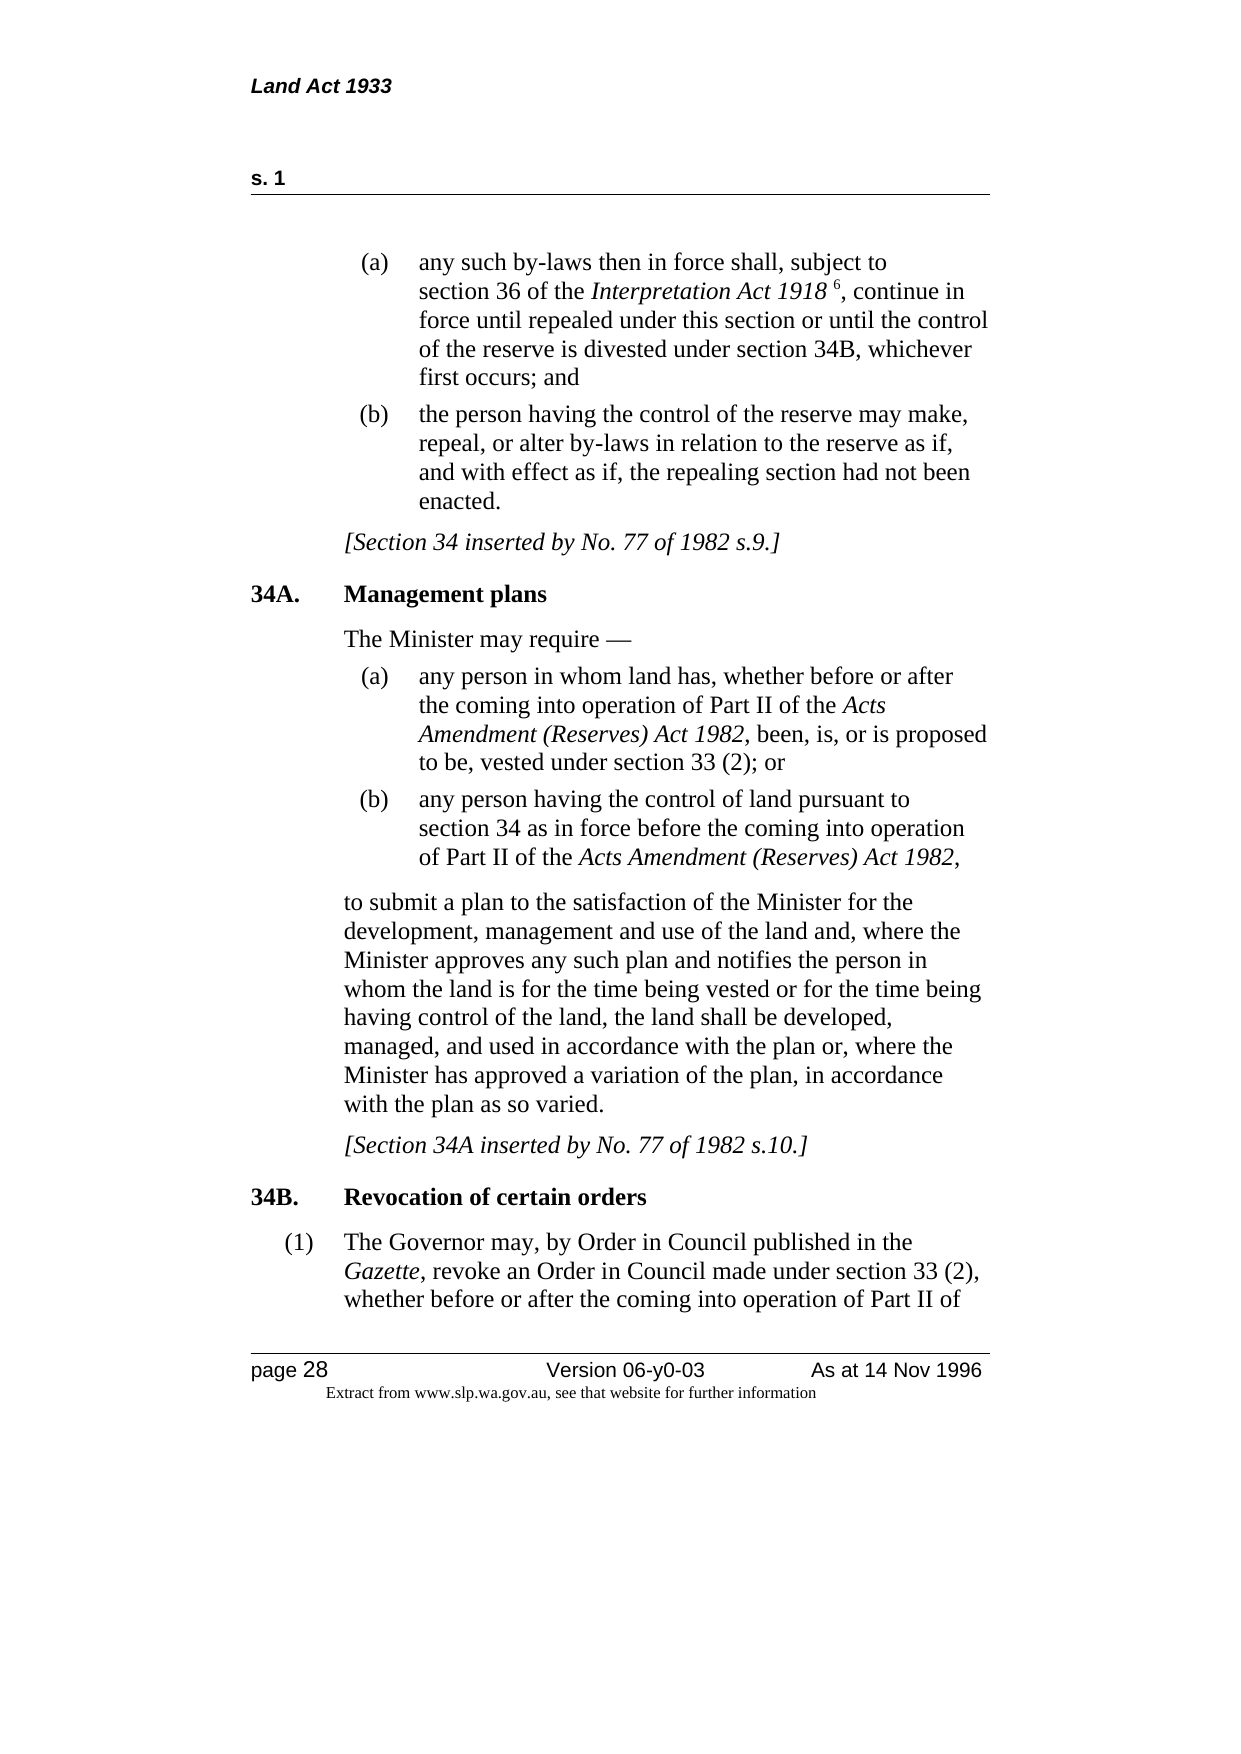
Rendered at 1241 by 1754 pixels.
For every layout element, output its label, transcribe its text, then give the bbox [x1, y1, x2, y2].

text [Section 34A inserted by No. 77 of 1982 s.10.] [251, 1130, 990, 1159]
text (a) any person in whom land has, whether before or after the coming into operation of Part II of the Acts Amendment (Reserves) Act 1982, been, is, or is proposed to be, vested under section 33 (2); or [251, 661, 990, 776]
text [Section 34 inserted by No. 77 of 1982 s.9.] [251, 527, 990, 556]
subtitle 34A. Management plans [251, 579, 990, 607]
text The Minister may require — [251, 624, 990, 653]
text (b) the person having the control of the reserve may make, repeal, or alter by-laws in relation to the reserve as if, and with effect as if, the repealing section had not been enacted. [251, 399, 990, 514]
text (a) any such by-laws then in force shall, subject to section 36 of the Interpretation Act 1918 6, continue in force until repealed under this section or until the control of the reserve is divested under section 34B, whichever first occurs; and [251, 247, 990, 391]
text (b) any person having the control of land pursuant to section 34 as in force before the coming into operation of Part II of the Acts Amendment (Reserves) Act 1982, [251, 784, 990, 871]
subtitle 34B. Revocation of certain orders [251, 1182, 990, 1210]
text to submit a plan to the satisfaction of the Minister for the development, management and use of the land and, where the Minister approves any such plan and notifies the person in whom the land is for the time being vested or for the time being having control of the land, the land shall be developed, managed, and used in accordance with the plan or, where the Minister has approved a variation of the plan, in accordance with the plan as so varied. [251, 887, 990, 1117]
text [251, 1227, 990, 1313]
